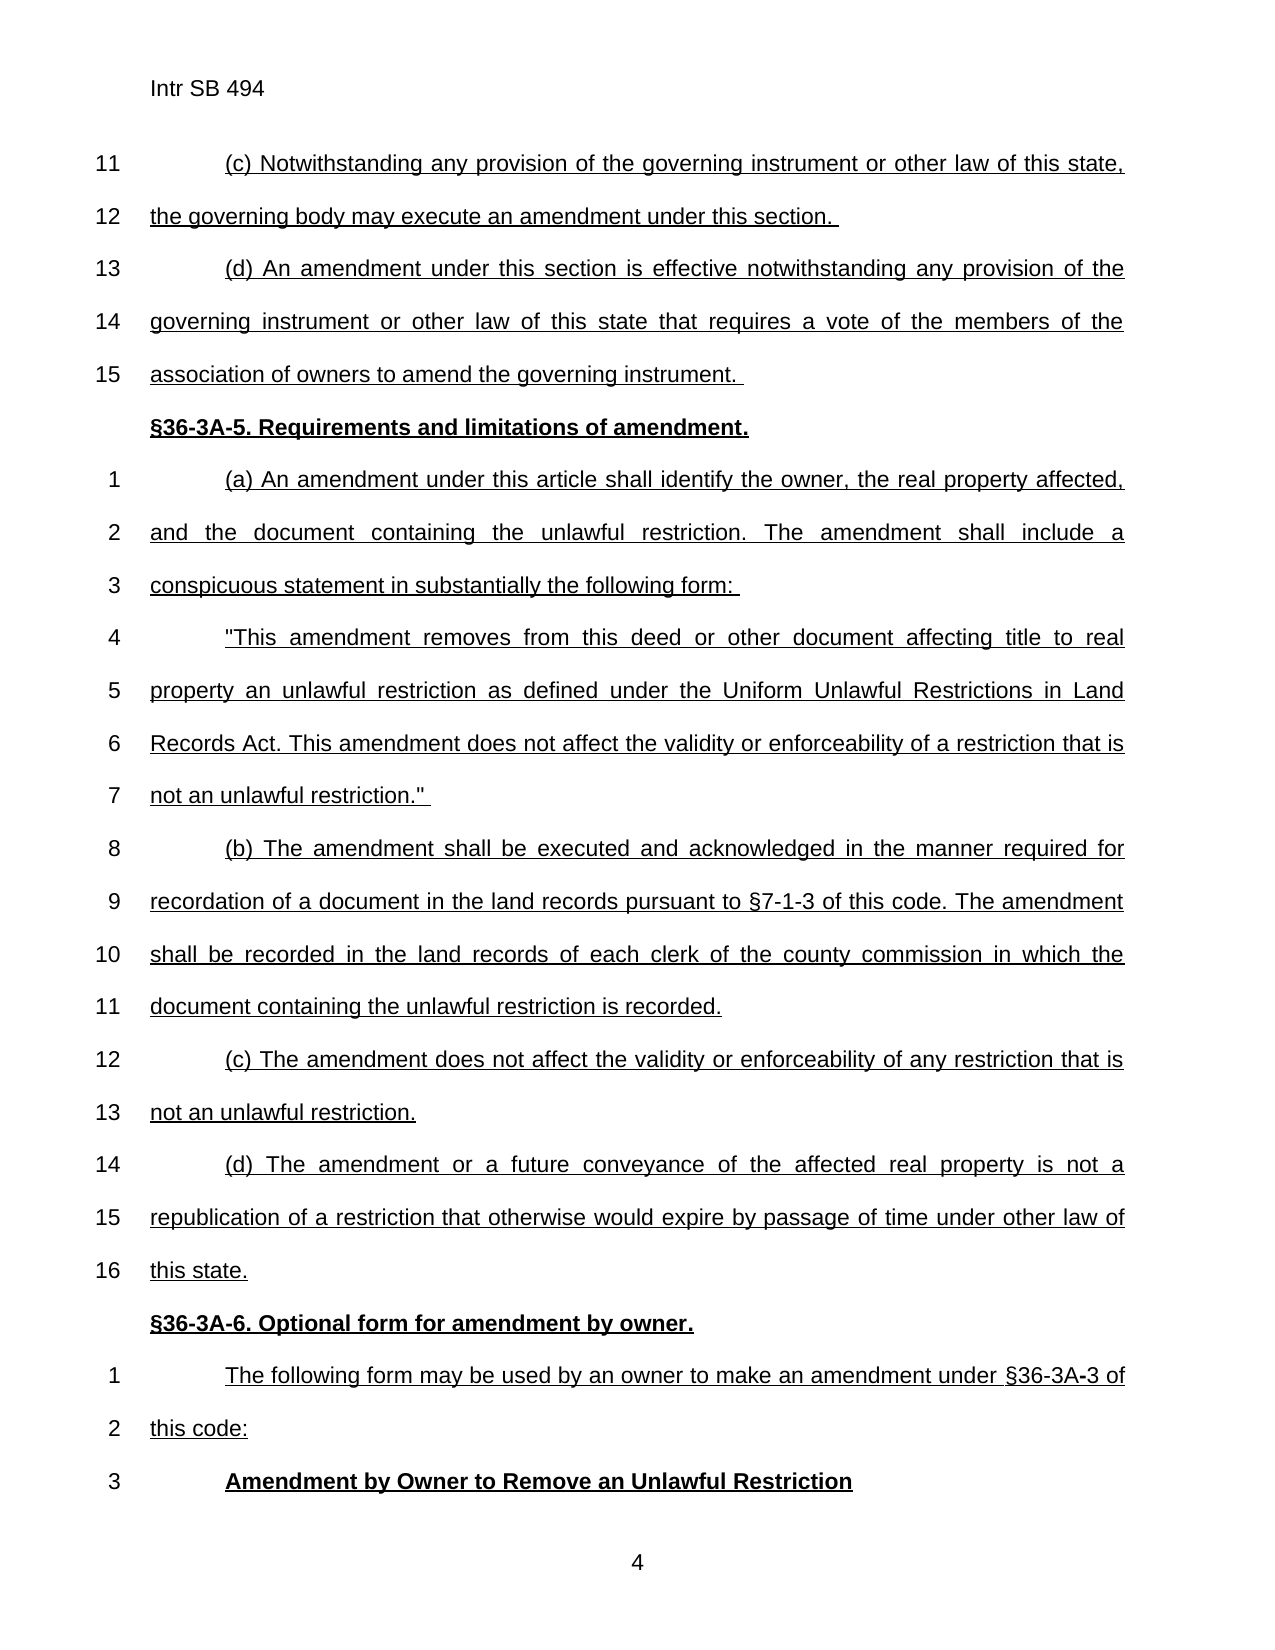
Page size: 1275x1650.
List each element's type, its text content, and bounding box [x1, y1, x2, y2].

text (c) The amendment does not affect the validity or enforceability of any restriction that is not an unlawful restriction. [150, 1046, 1125, 1125]
text (d) An amendment under this section is effective notwithstanding any provision of the governing instrument or other law of this state that requires a vote of the members of the association of owners to amend the governing instrument. [150, 255, 1125, 387]
text The following form may be used by an owner to make an amendment under §36-3A-3 of this code: [150, 1362, 1125, 1441]
text Amendment by Owner to Remove an Unlawful Restriction [150, 1468, 1125, 1494]
text (a) An amendment under this article shall identify the owner, the real property affected, and the document containing the unlawful restriction. The amendment shall include a conspicuous statement in substantially the following form: [150, 543, 1125, 598]
text (a) An amendment under this article shall identify the owner, the real property affected, and the document containing the unlawful restriction. The amendment shall include a conspicuous statement in substantially the following form: [150, 466, 1125, 542]
text "This amendment removes from this deed or other document affecting title to real property an unlawful restriction as defined under the Uniform Unlawful Restrictions in Land Records Act. This amendment does not affect the validity or enforceability of a restriction that is not an unlawful restriction." [150, 701, 1125, 753]
text (d) The amendment or a future conveyance of the affected real property is not a republication of a restriction that otherwise would expire by passage of time under other law of this state. [150, 1151, 1125, 1227]
text "This amendment removes from this deed or other document affecting title to real property an unlawful restriction as defined under the Uniform Unlawful Restrictions in Land Records Act. This amendment does not affect the validity or enforceability of a restriction that is not an unlawful restriction." [150, 754, 1125, 809]
text (c) Notwithstanding any provision of the governing instrument or other law of this state, the governing body may execute an amendment under this section. [150, 150, 1125, 229]
text (b) The amendment shall be executed and acknowledged in the manner required for recordation of a document in the land records pursuant to §7-1-3 of this code. The amendment shall be recorded in the land records of each clerk of the county commission in which the document containing the unlawful restriction is recorded. [150, 965, 1125, 1020]
subtitle §36-3A-5. Requirements and limitations of amendment. [150, 413, 1125, 440]
text (d) The amendment or a future conveyance of the affected real property is not a republication of a restriction that otherwise would expire by passage of time under other law of this state. [150, 1228, 1125, 1283]
text "This amendment removes from this deed or other document affecting title to real property an unlawful restriction as defined under the Uniform Unlawful Restrictions in Land Records Act. This amendment does not affect the validity or enforceability of a restriction that is not an unlawful restriction." [150, 624, 1125, 700]
subtitle §36-3A-6. Optional form for amendment by owner. [150, 1309, 1125, 1336]
text (b) The amendment shall be executed and acknowledged in the manner required for recordation of a document in the land records pursuant to §7-1-3 of this code. The amendment shall be recorded in the land records of each clerk of the county commission in which the document containing the unlawful restriction is recorded. [150, 835, 1125, 963]
